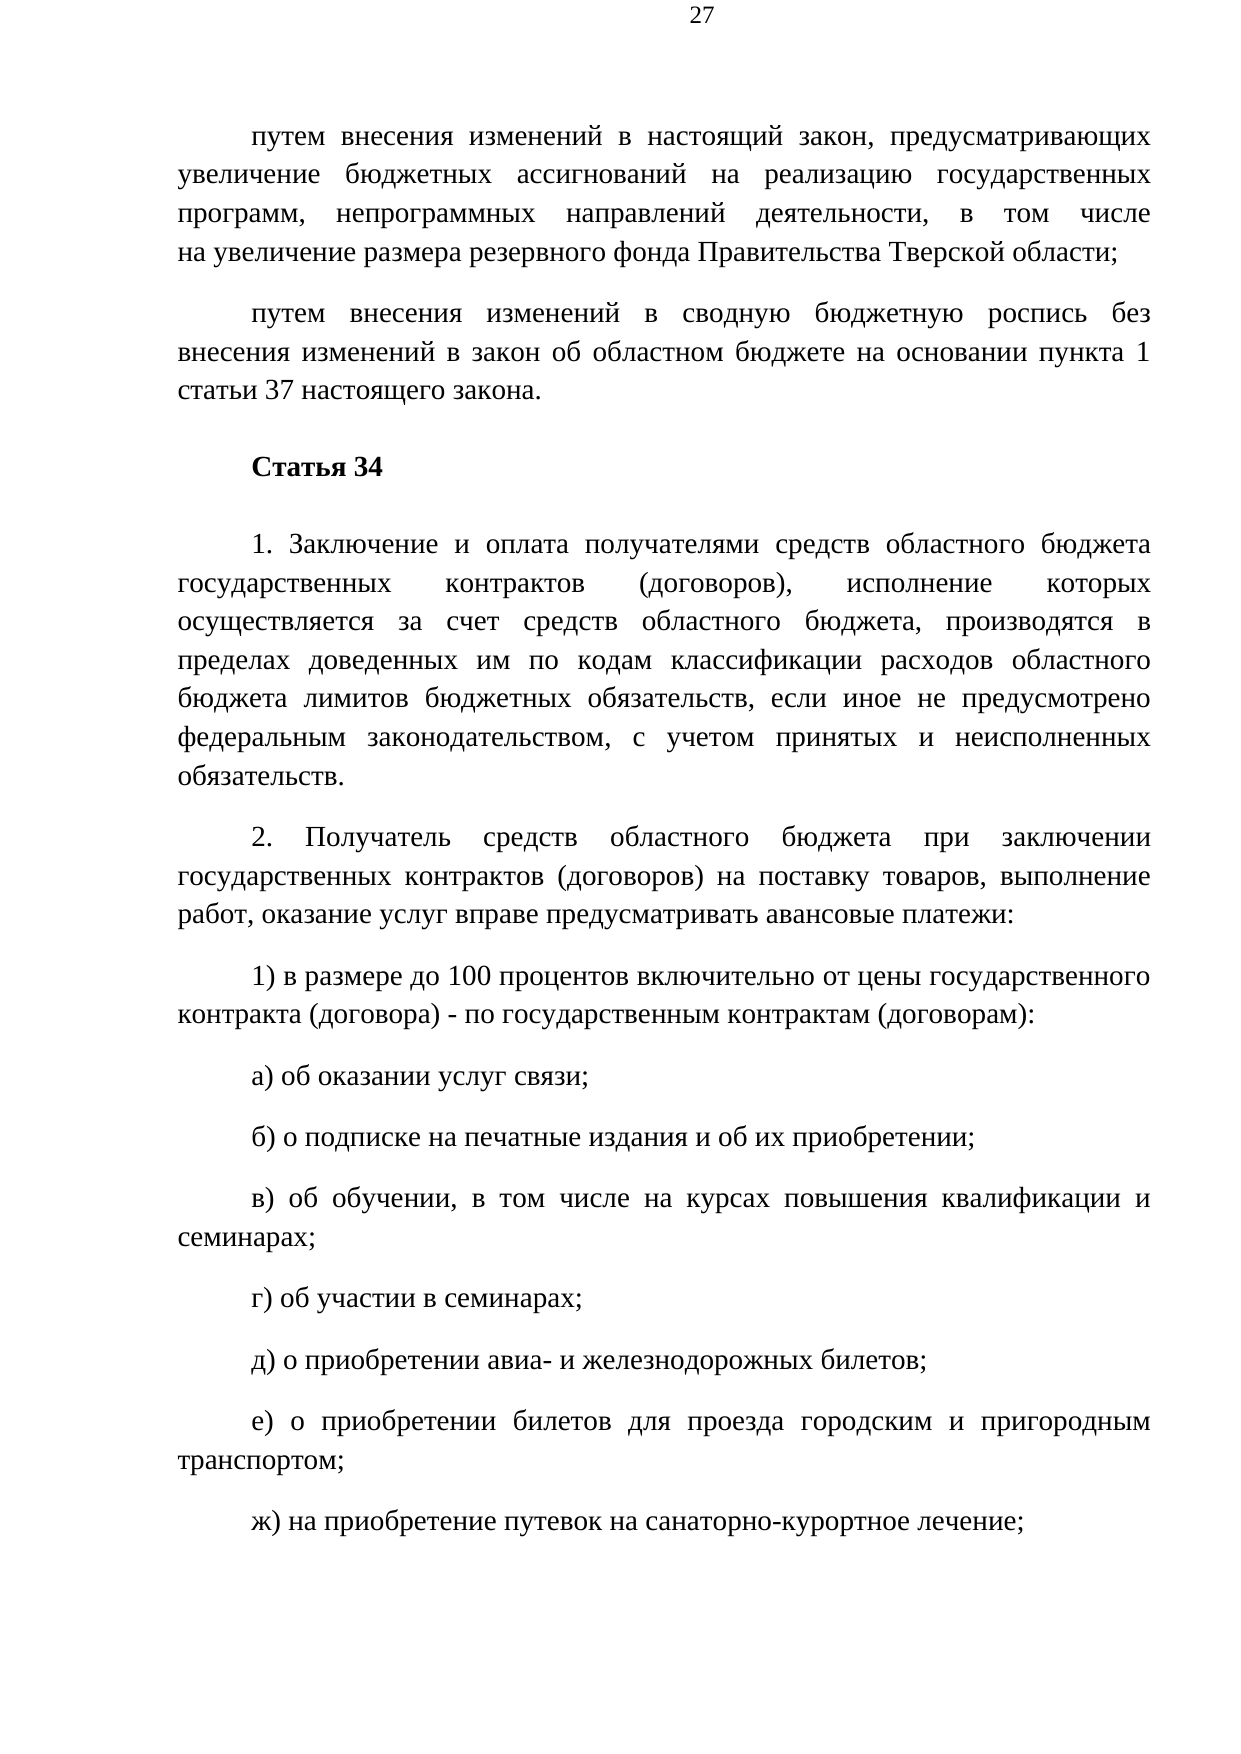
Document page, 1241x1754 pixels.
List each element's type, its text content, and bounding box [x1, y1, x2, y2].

text 1. Заключение и оплата получателями средств областного бюджета государственных контрактов (договоров), исполнение которых осуществляется за счет средств областного бюджета, производятся в пределах доведенных им по кодам классификации расходов областного бюджета лимитов бюджетных обязательств, если иное не предусмотрено федеральным законодательством, с учетом принятых и неисполненных обязательств. [177, 526, 1152, 791]
text г) об участии в семинарах; [177, 1281, 1152, 1314]
text путем внесения изменений в настоящий закон, предусматривающих увеличение бюджетных ассигнований на реализацию государственных программ, непрограммных направлений деятельности, в том числе на увеличение размера резервного фонда Правительства Тверской области; [177, 118, 1152, 267]
text 1) в размере до 100 процентов включительно от цены государственного контракта (договора) - по государственным контрактам (договорам): [177, 958, 1152, 1030]
text б) о подписке на печатные издания и об их приобретении; [177, 1119, 1152, 1153]
text ж) на приобретение путевок на санаторно-курортное лечение; [177, 1503, 1152, 1537]
text путем внесения изменений в сводную бюджетную роспись без внесения изменений в закон об областном бюджете на основании пункта 1 статьи 37 настоящего закона. [177, 295, 1152, 406]
text д) о приобретении авиа- и железнодорожных билетов; [177, 1342, 1152, 1376]
text е) о приобретении билетов для проезда городским и пригородным транспортом; [177, 1403, 1152, 1476]
title Статья 34 [177, 449, 1152, 483]
text а) об оказании услуг связи; [177, 1058, 1152, 1091]
text 2. Получатель средств областного бюджета при заключении государственных контрактов (договоров) на поставку товаров, выполнение работ, оказание услуг вправе предусматривать авансовые платежи: [177, 819, 1152, 930]
text в) об обучении, в том числе на курсах повышения квалификации и семинарах; [177, 1181, 1152, 1253]
